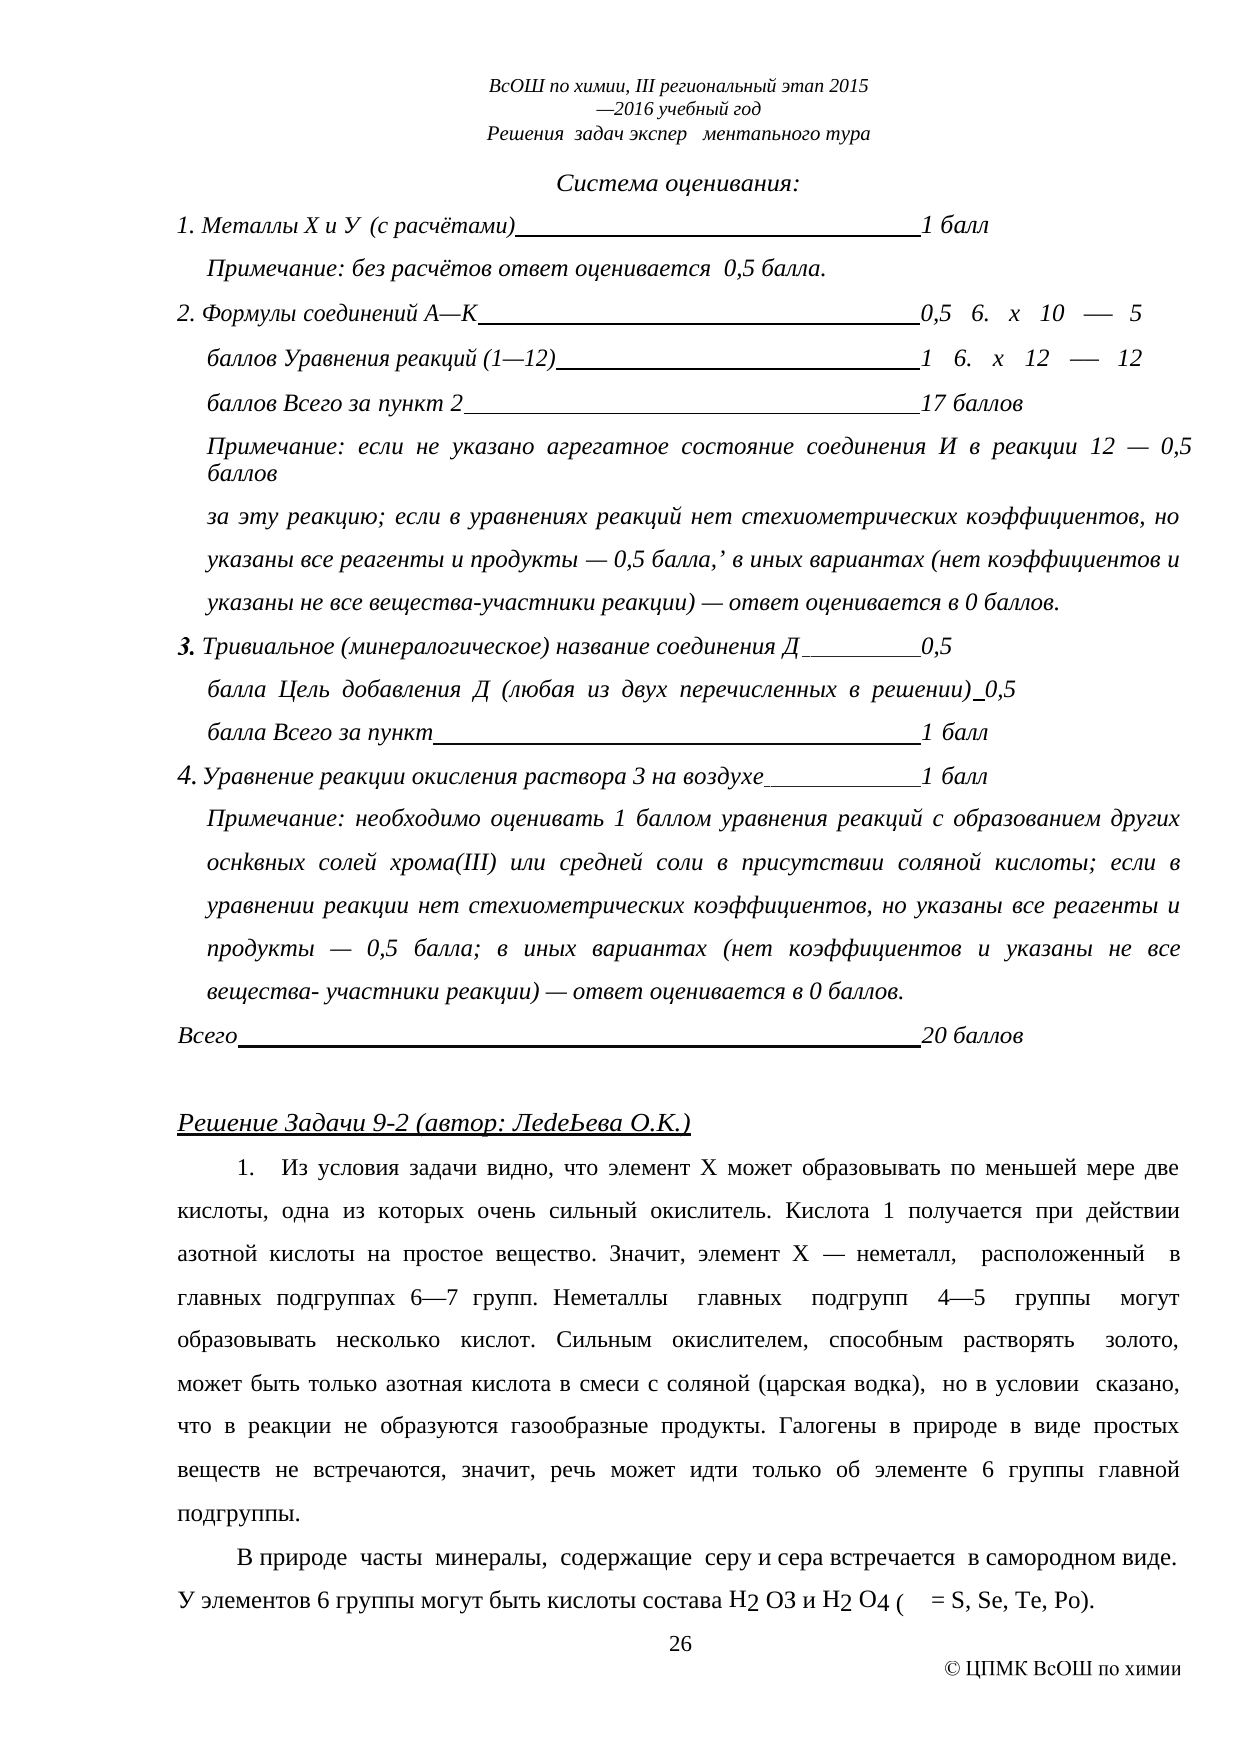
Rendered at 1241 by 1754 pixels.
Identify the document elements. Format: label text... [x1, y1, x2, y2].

text В природе часты минералы, содержащие cepy и cepa встречается в самородном виде. [236, 1543, 1192, 1571]
text Примечание: без расчётов ответ оценивается 0,5 балла. [207, 253, 1192, 282]
text Система оценивания: [224, 168, 1132, 197]
text Примечание: необходимо оценивать 1 баллом уравнения реакций с образованием других оснkвных солей хрома(ІІІ) или средней соли в присутствии соляной кислоты; если в уравнении реакции нет стехиометрических коэффициентов, но указаны все реагенты и продукты — 0,5 балла; в иных вариантах (нет коэффициентов и указаны не все вещества- участники реакции) — ответ оценивается в 0 баллов. [207, 803, 1181, 1005]
picture [945, 1661, 1181, 1679]
subtitle Решение Задачи 9-2 (автор: ЛеdеЬева О.К.) [177, 1107, 1192, 1137]
picture [177, 637, 194, 655]
list Уравнение реакции окисления раствора 3 на воздухе 1 балл [177, 761, 1192, 790]
text Примечание: если не указано агрегатное состояние соединения И в реакции 12 — 0,5 баллов [207, 433, 1192, 486]
text Всего 20 баллов [177, 1021, 1192, 1048]
list Из условия задачи видно, что элемент Х может образовывать по меньшей мере две кислоты, одна из которых очень сильный окислитель. Кислота 1 получается при действии азотной кислоты на простое вещество. Значит, элемент Х — неметалл, расположенный в главных подгруппах 6—7 групп. Неметаллы главных подгрупп 4—5 группы могут образовывать несколько кислот. Сильным окислителем, способным растворять золото, может быть только азотная кислота в смеси с соляной (царская водка), но в условии сказано, что в реакции не образуются газообразные продукты. Галогены в природе в виде простых веществ не встречаются, значит, речь может идти только об элементе 6 группы главной подгруппы. [177, 1153, 1181, 1527]
text У элементов 6 группы могут быть кислоты состава H2 ОЗ и H2 O4 ( = S, Se, Те, Po). [177, 1584, 1192, 1617]
list Формулы соединений A—К 0,5 6. х 10 —— 5 баллов Уравнения реакций (1—12) 1 6. х 12 —— 12 баллов Всего за пункт 2 17 баллов [177, 298, 1142, 417]
text за эту реакцию; если в уравнениях реакций нет стехиометрических коэффициентов, но указаны все реагенты и продукты — 0,5 балла,’ в иных вариантах (нет коэффициентов и указаны не все вещества-участники реакции) — ответ оценивается в 0 баллов. [207, 501, 1181, 616]
text Тривиальное (минералогическое) название соединения Д 0,5 балла Цель добавления Д (любая из двух перечисленных в решении) 0,5 балла Всего за пункт 1 балл [202, 631, 1016, 746]
list Металлы Х и У (с расчётами) 1 балл [176, 209, 1192, 239]
